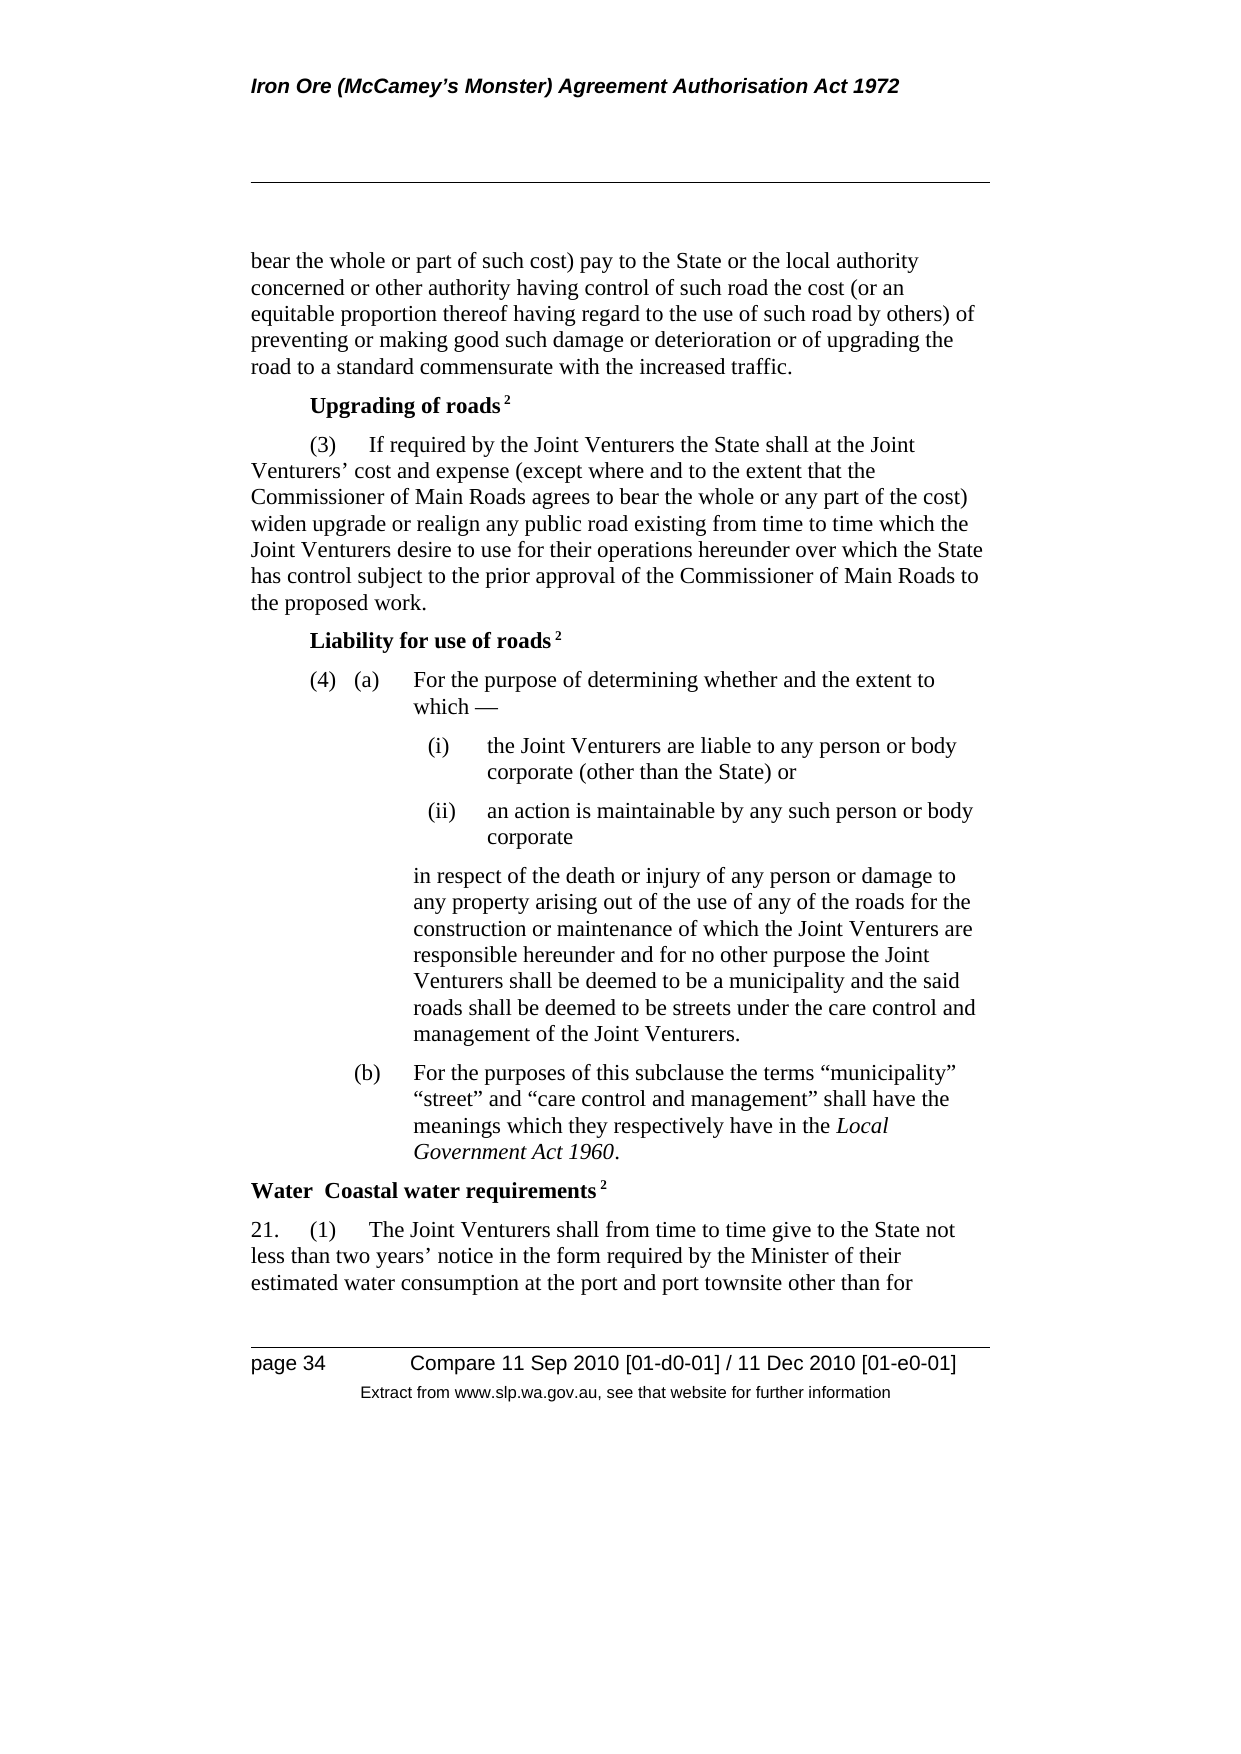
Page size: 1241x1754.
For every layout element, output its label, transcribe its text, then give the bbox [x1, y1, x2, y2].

subtitle Liability for use of roads 2 [251, 628, 990, 654]
text (b) For the purposes of this subclause the terms “municipality” “street” and “care control and management” shall have the meanings which they respectively have in the Local Government Act 1960. [251, 1059, 990, 1164]
text in respect of the death or injury of any person or damage to any property arising out of the use of any of the roads for the construction or maintenance of which the Joint Venturers are responsible hereunder and for no other purpose the Joint Venturers shall be deemed to be a municipality and the said roads shall be deemed to be streets under the care control and management of the Joint Venturers. [251, 862, 990, 1047]
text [251, 247, 990, 379]
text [251, 1216, 990, 1295]
subtitle Water Coastal water requirements 2 [251, 1177, 990, 1203]
text (ii) an action is maintainable by any such person or body corporate [251, 797, 990, 849]
text (3) If required by the Joint Venturers the State shall at the Joint Venturers’ cost and expense (except where and to the extent that the Commissioner of Main Roads agrees to bear the whole or any part of the cost) widen upgrade or realign any public road existing from time to time which the Joint Venturers desire to use for their operations hereunder over which the State has control subject to the prior approval of the Commissioner of Main Roads to the proposed work. [251, 431, 990, 615]
text (i) the Joint Venturers are liable to any person or body corporate (other than the State) or [251, 732, 990, 784]
subtitle Upgrading of roads 2 [251, 392, 990, 418]
text (4) (a) For the purpose of determining whether and the extent to which — [251, 666, 990, 719]
